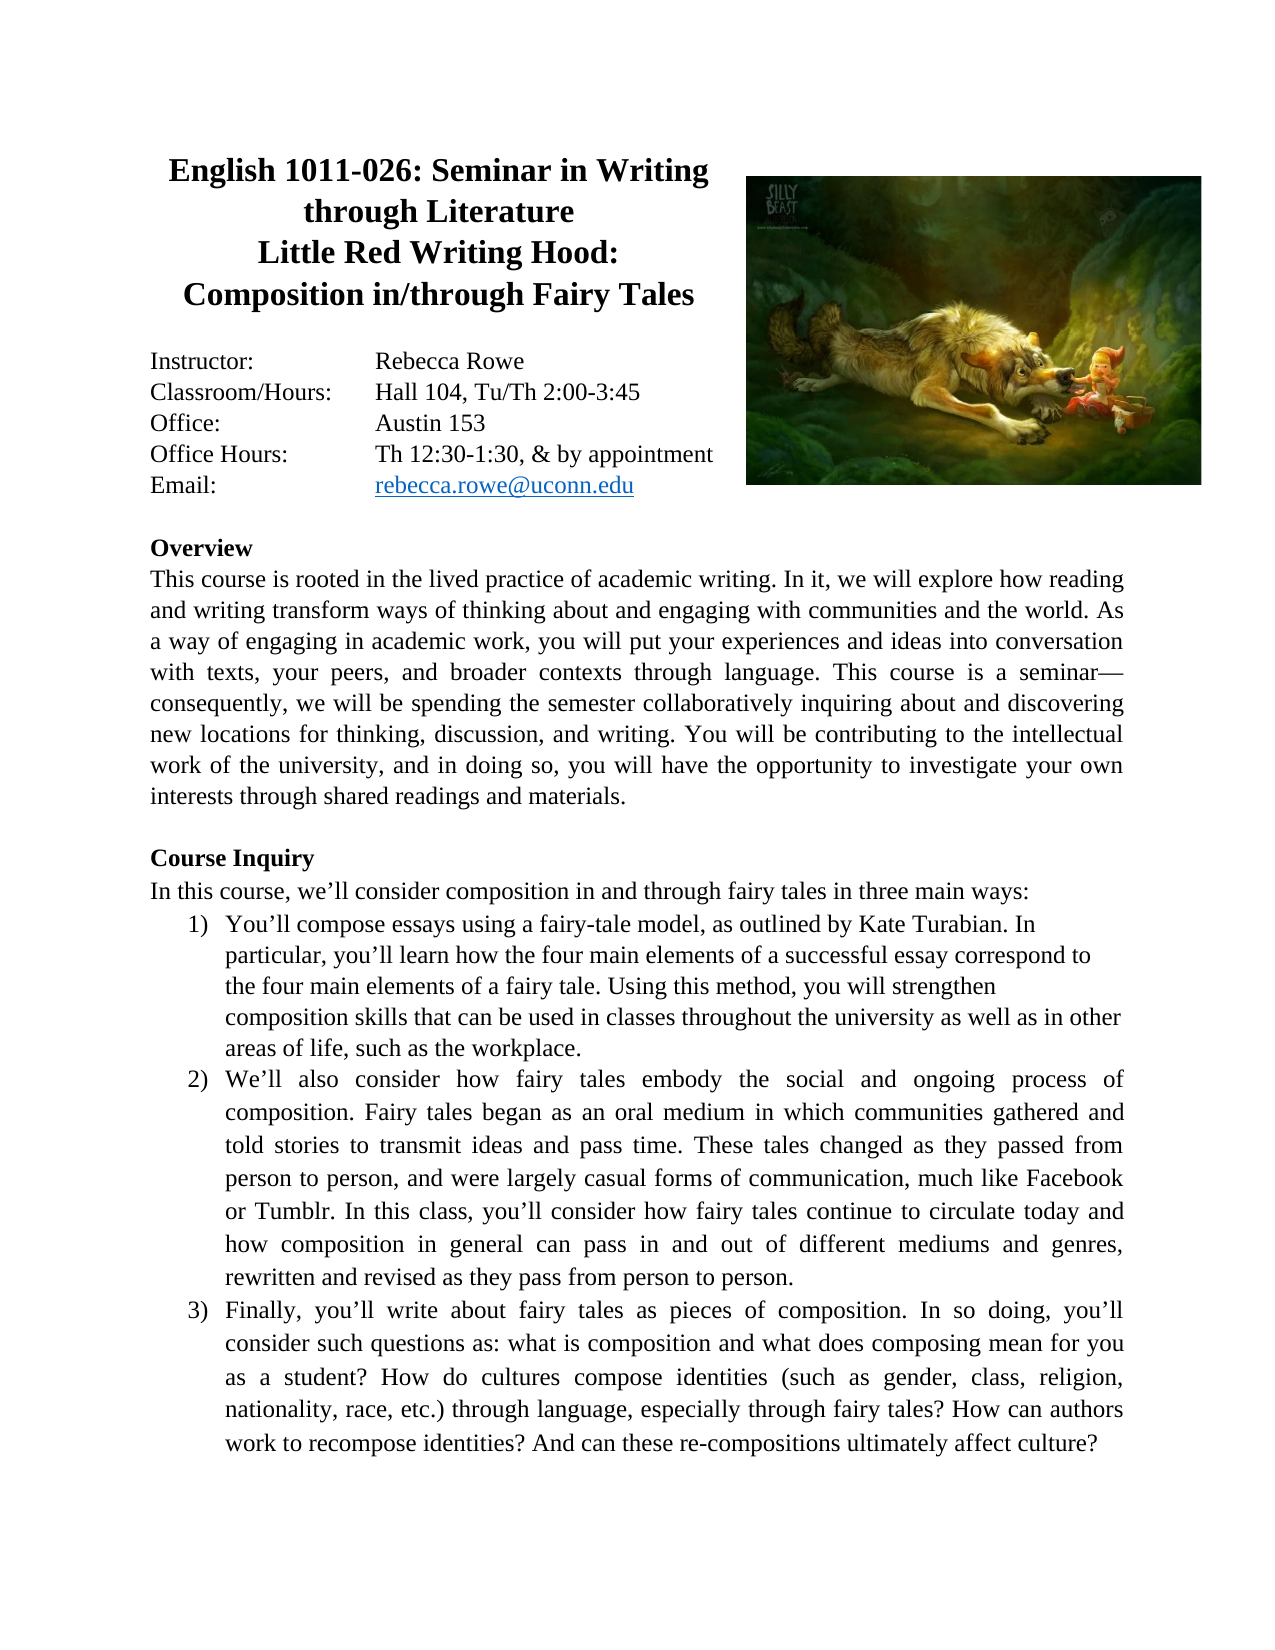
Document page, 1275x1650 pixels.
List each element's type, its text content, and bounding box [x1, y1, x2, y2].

title Little Red Writing Hood: [150, 233, 746, 271]
text Course Inquiry [150, 843, 1125, 872]
picture [746, 176, 1202, 485]
text This course is rooted in the lived practice of academic writing. In it, we will explore how reading and writing transform ways of thinking about and engaging with communities and the world. As a way of engaging in academic work, you will put your experiences and ideas into conversation with texts, your peers, and broader contexts through language. This course is a seminar—consequently, we will be spending the semester collaboratively inquiring about and discovering new locations for thinking, discussion, and writing. You will be contributing to the intellectual work of the university, and in doing so, you will have the opportunity to investigate your own interests through shared readings and materials. [150, 564, 1125, 810]
title Composition in/through Fairy Tales [150, 274, 746, 312]
title English 1011-026: Seminar in Writing through Literature [150, 150, 1125, 230]
text Office: Austin 153 [150, 408, 746, 437]
list Finally, you’ll write about fairy tales as pieces of composition. In so doing, you’ll consider such questions as: what is composition and what does composing mean for you as a student? How do cultures compose identities (such as gender, class, religion, nationality, race, etc.) through language, especially through fairy tales? How can authors work to recompose identities? And can these re-compositions ultimately affect culture? [187, 1296, 1125, 1456]
text Email: rebecca.rowe@uconn.edu [150, 471, 1125, 499]
subtitle You’ll compose essays using a fairy-tale model, as outlined by Kate Turabian. In particular, you’ll learn how the four main elements of a successful essay correspond to the four main elements of a fairy tale. Using this method, you will strengthen composition skills that can be used in classes throughout the university as well as in other areas of life, such as the workplace. [187, 909, 1125, 1062]
text Office Hours: Th 12:30-1:30, & by appointment [150, 439, 746, 468]
text Overview [150, 533, 1125, 561]
text Classroom/Hours: Hall 104, Tu/Th 2:00-3:45 [150, 377, 746, 406]
text Instructor: Rebecca Rowe [150, 346, 746, 375]
text In this course, we’ll consider composition in and through fairy tales in three main ways: [150, 876, 1125, 905]
list We’ll also consider how fairy tales embody the social and ongoing process of composition. Fairy tales began as an oral medium in which communities gathered and told stories to transmit ideas and pass time. These tales changed as they passed from person to person, and were largely casual forms of communication, much like Facebook or Tumblr. In this class, you’ll consider how fairy tales continue to circulate today and how composition in general can pass in and out of different mediums and genres, rewritten and revised as they pass from person to person. [187, 1064, 1125, 1291]
